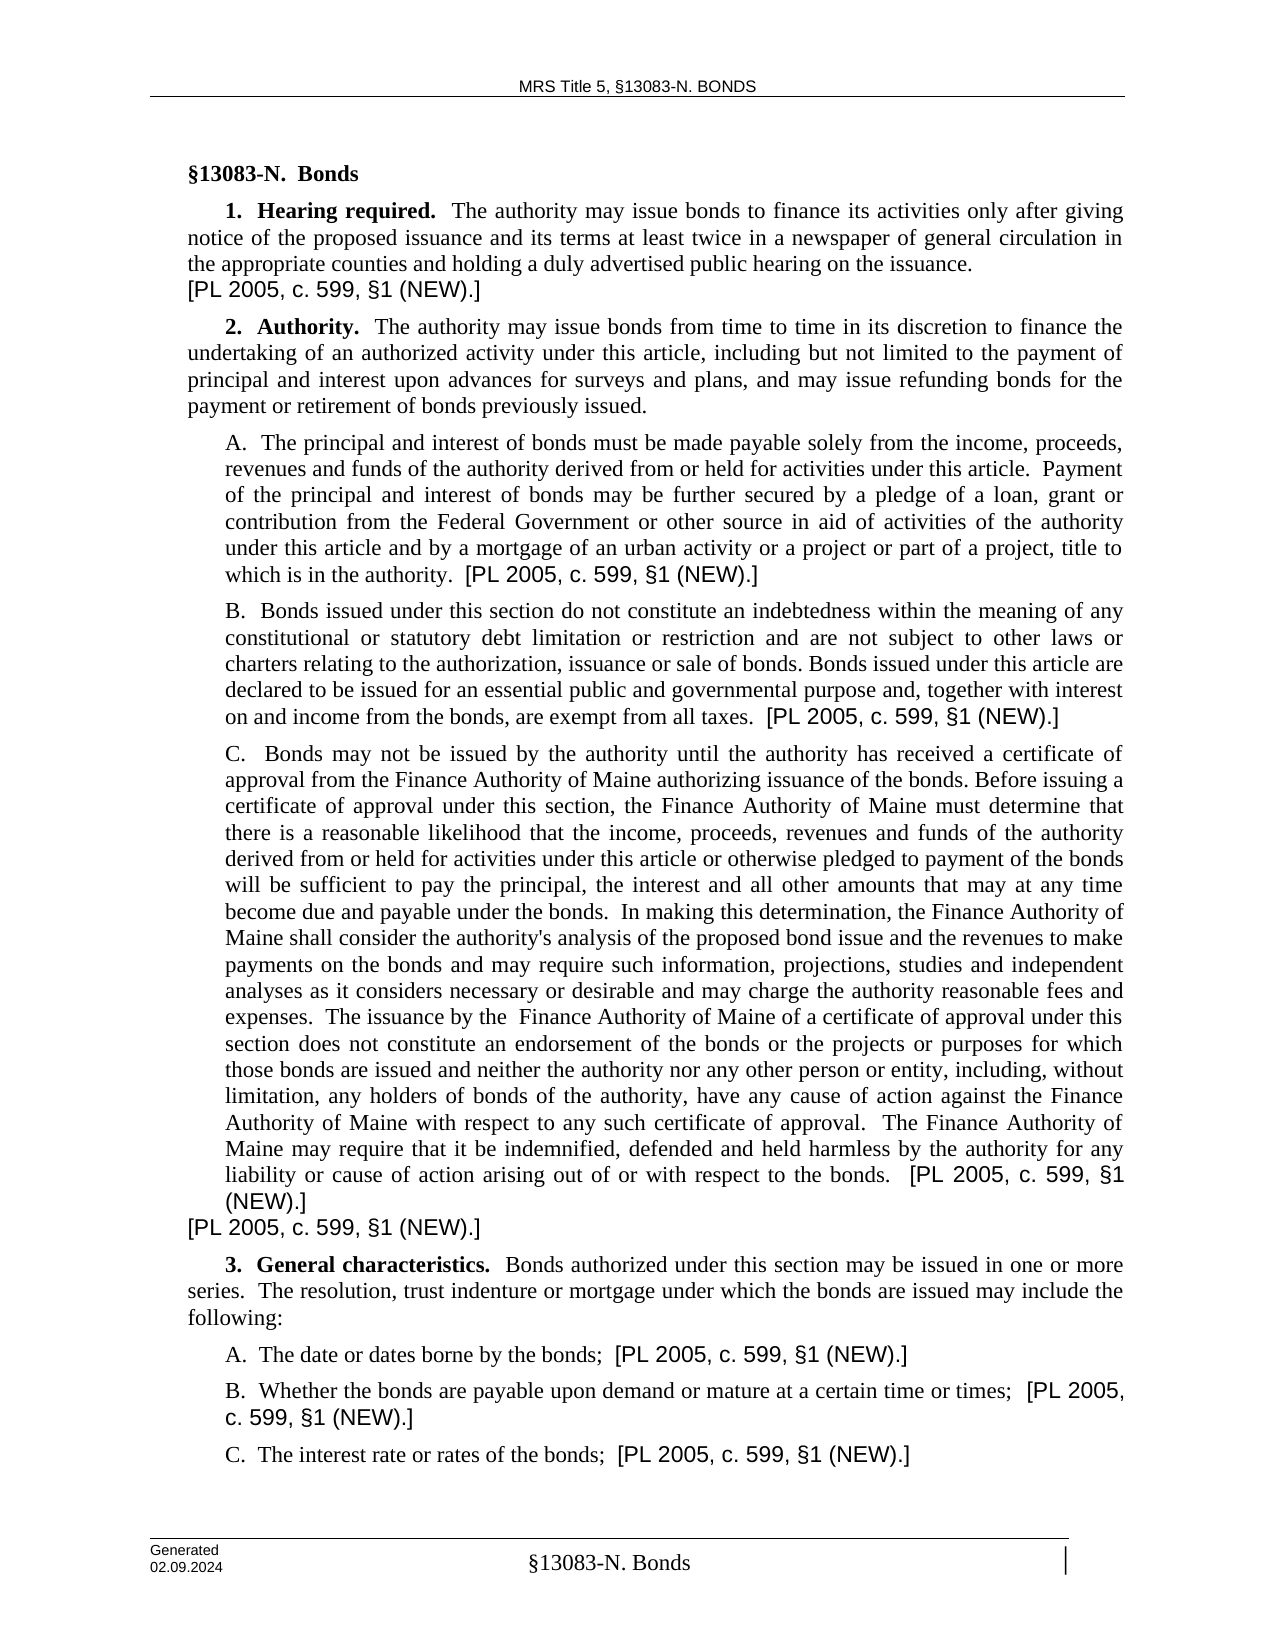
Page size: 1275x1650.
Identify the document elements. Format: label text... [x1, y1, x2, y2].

text [PL 2005, c. 599, §1 (NEW).] [187, 1214, 1125, 1241]
text [PL 2005, c. 599, §1 (NEW).] [187, 276, 1125, 303]
text B. Bonds issued under this section do not constitute an indebtedness within the meaning of any constitutional or statutory debt limitation or restriction and are not subject to other laws or charters relating to the authorization, issuance or sale of bonds. Bonds issued under this article are declared to be issued for an essential public and governmental purpose and, together with interest on and income from the bonds, are exempt from all taxes. [PL 2005, c. 599, §1 (NEW).] [225, 597, 1125, 729]
text A. The principal and interest of bonds must be made payable solely from the income, proceeds, revenues and funds of the authority derived from or held for activities under this article. Payment of the principal and interest of bonds may be further secured by a pledge of a loan, grant or contribution from the Federal Government or other source in aid of activities of the authority under this article and by a mortgage of an urban activity or a project or part of a project, title to which is in the authority. [PL 2005, c. 599, §1 (NEW).] [225, 429, 1125, 587]
text A. The date or dates borne by the bonds; [PL 2005, c. 599, §1 (NEW).] [225, 1341, 1125, 1367]
text 3. General characteristics. Bonds authorized under this section may be issued in one or more series. The resolution, trust indenture or mortgage under which the bonds are issued may include the following: [187, 1251, 1125, 1330]
text 1. Hearing required. The authority may issue bonds to finance its activities only after giving notice of the proposed issuance and its terms at least twice in a newspaper of general circulation in the appropriate counties and holding a duly advertised public hearing on the issuance. [187, 197, 1125, 276]
text 2. Authority. The authority may issue bonds from time to time in its discretion to finance the undertaking of an authorized activity under this article, including but not limited to the payment of principal and interest upon advances for surveys and plans, and may issue refunding bonds for the payment or retirement of bonds previously issued. [187, 313, 1125, 418]
text C. Bonds may not be issued by the authority until the authority has received a certificate of approval from the Finance Authority of Maine authorizing issuance of the bonds. Before issuing a certificate of approval under this section, the Finance Authority of Maine must determine that there is a reasonable likelihood that the income, proceeds, revenues and funds of the authority derived from or held for activities under this article or otherwise pledged to payment of the bonds will be sufficient to pay the principal, the interest and all other amounts that may at any time become due and payable under the bonds. In making this determination, the Finance Authority of Maine shall consider the authority's analysis of the proposed bond issue and the revenues to make payments on the bonds and may require such information, projections, studies and independent analyses as it considers necessary or desirable and may charge the authority reasonable fees and expenses. The issuance by the Finance Authority of Maine of a certificate of approval under this section does not constitute an endorsement of the bonds or the projects or purposes for which those bonds are issued and neither the authority nor any other person or entity, including, without limitation, any holders of bonds of the authority, have any cause of action against the Finance Authority of Maine with respect to any such certificate of approval. The Finance Authority of Maine may require that it be indemnified, defended and held harmless by the authority for any liability or cause of action arising out of or with respect to the bonds. [PL 2005, c. 599, §1 (NEW).] [225, 740, 1125, 1214]
text C. The interest rate or rates of the bonds; [PL 2005, c. 599, §1 (NEW).] [225, 1441, 1125, 1467]
text §13083-N. Bonds [187, 160, 1125, 187]
text B. Whether the bonds are payable upon demand or mature at a certain time or times; [PL 2005, c. 599, §1 (NEW).] [225, 1377, 1125, 1430]
